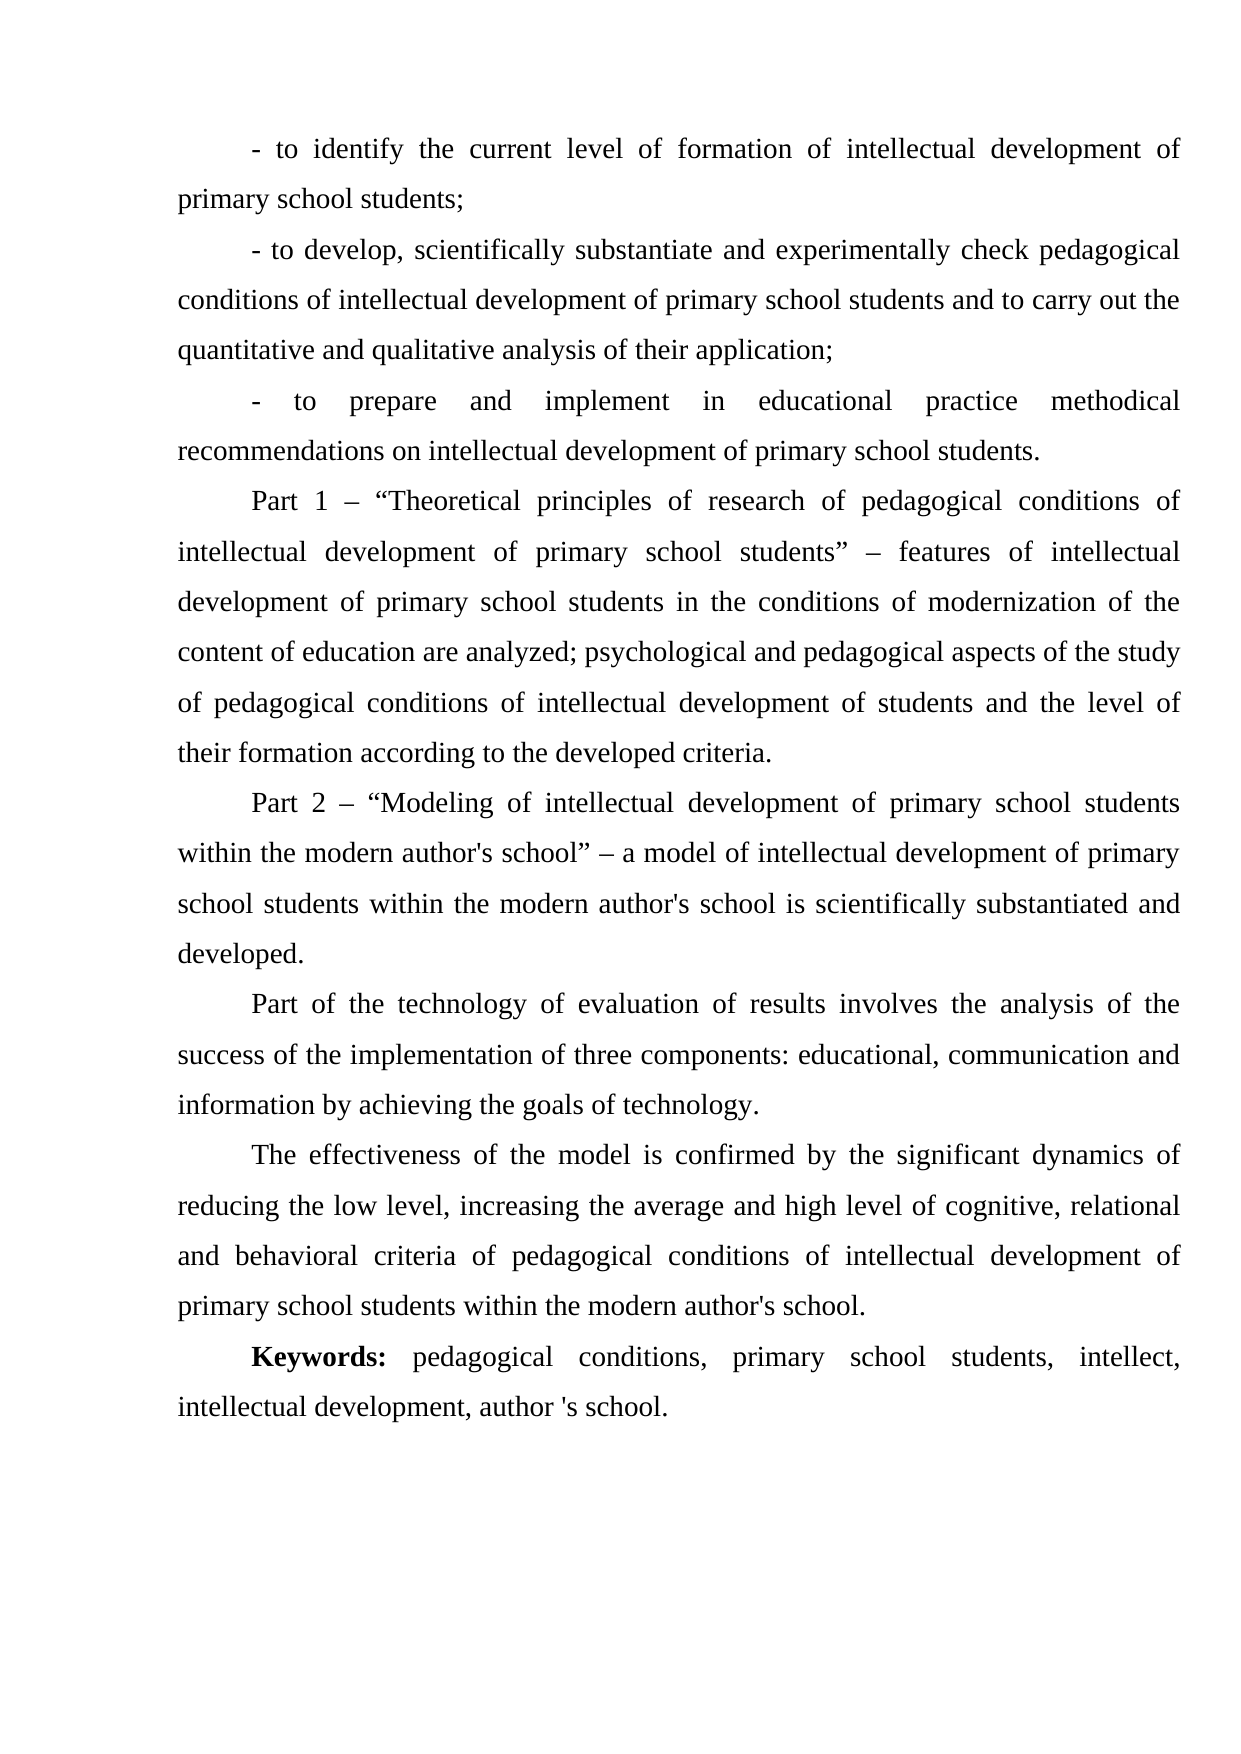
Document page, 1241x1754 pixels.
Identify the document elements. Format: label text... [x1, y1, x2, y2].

text - to identify the current level of formation of intellectual development of primary school students; [177, 131, 1181, 215]
text Part 1 – “Theoretical principles of research of pedagogical conditions of intellectual development of primary school students” – features of intellectual development of primary school students in the conditions of modernization of the content of education are analyzed; psychological and pedagogical aspects of the study of pedagogical conditions of intellectual development of students and the level of their formation according to the developed criteria. [177, 483, 1181, 768]
text The effectiveness of the model is confirmed by the significant dynamics of reducing the low level, increasing the average and high level of cognitive, relational and behavioral criteria of pedagogical conditions of intellectual development of primary school students within the modern author's school. [177, 1137, 1181, 1322]
text Part of the technology of evaluation of results involves the analysis of the success of the implementation of three components: educational, communication and information by achieving the goals of technology. [177, 987, 1181, 1121]
text - to prepare and implement in educational practice methodical recommendations on intellectual development of primary school students. [177, 383, 1181, 467]
text Keywords: pedagogical conditions, primary school students, intellect, intellectual development, author 's school. [177, 1339, 1181, 1423]
text - to develop, scientifically substantiate and experimentally check pedagogical conditions of intellectual development of primary school students and to carry out the quantitative and qualitative analysis of their application; [177, 232, 1181, 366]
text Part 2 – “Modeling of intellectual development of primary school students within the modern author's school” – a model of intellectual development of primary school students within the modern author's school is scientifically substantiated and developed. [177, 785, 1181, 970]
